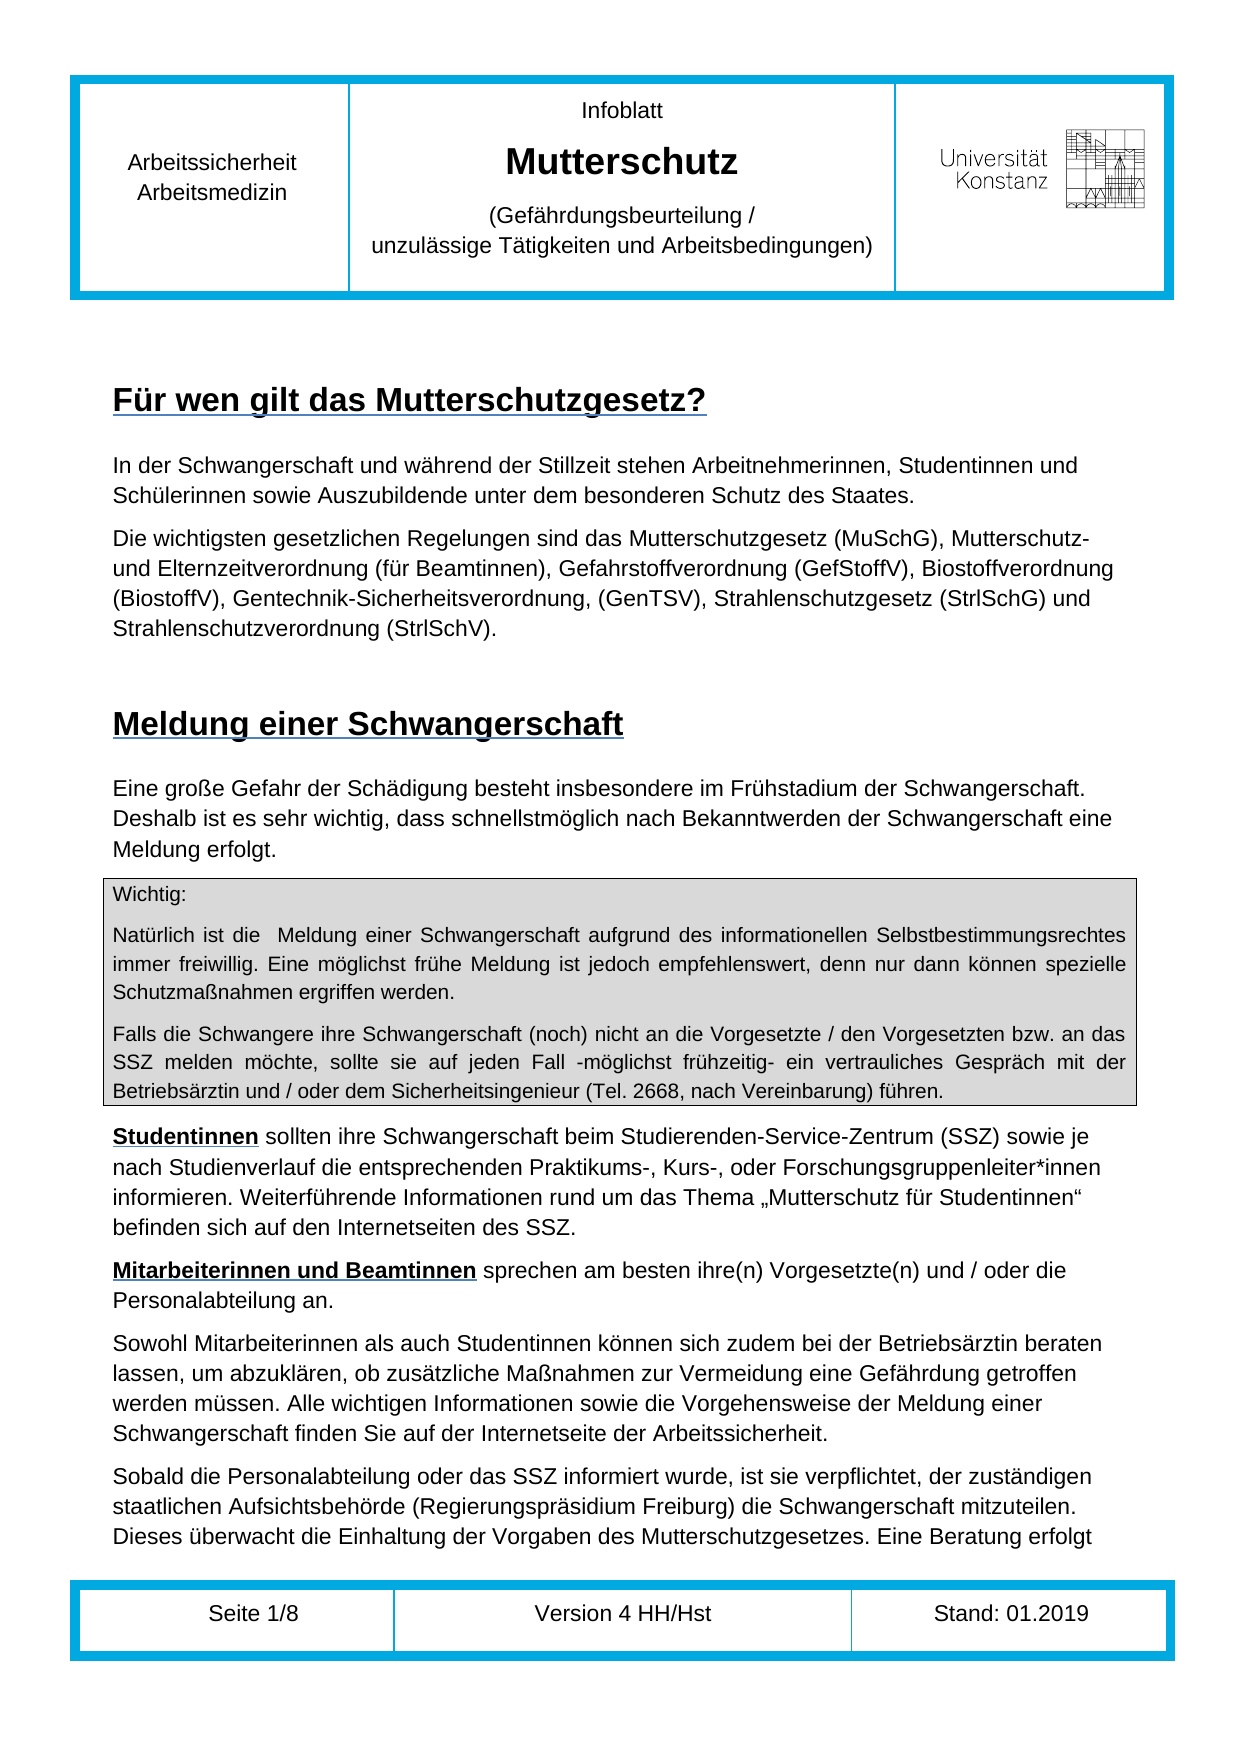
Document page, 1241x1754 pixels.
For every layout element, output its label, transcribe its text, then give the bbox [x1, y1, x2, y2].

text In der Schwangerschaft und während der Stillzeit stehen Arbeitnehmerinnen, Studentinnen und Schülerinnen sowie Auszubildende unter dem besonderen Schutz des Staates. [112, 452, 1128, 508]
text Eine große Gefahr der Schädigung besteht insbesondere im Frühstadium der Schwangerschaft. Deshalb ist es sehr wichtig, dass schnellstmöglich nach Bekanntwerden der Schwangerschaft eine Meldung erfolgt. [112, 775, 1128, 862]
subtitle Meldung einer Schwangerschaft [112, 704, 1128, 742]
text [112, 1463, 1128, 1550]
subtitle Für wen gilt das Mutterschutzgesetz? [112, 380, 1128, 419]
text Sowohl Mitarbeiterinnen als auch Studentinnen können sich zudem bei der Betriebsärztin beraten lassen, um abzuklären, ob zusätzliche Maßnahmen zur Vermeidung eine Gefährdung getroffen werden müssen. Alle wichtigen Informationen sowie die Vorgehensweise der Meldung einer Schwangerschaft finden Sie auf der Internetseite der Arbeitssicherheit. [112, 1329, 1128, 1447]
text Falls die Schwangere ihre Schwangerschaft (noch) nicht an die Vorgesetzte / den Vorgesetzten bzw. an das SSZ melden möchte, sollte sie auf jeden Fall -möglichst frühzeitig- ein vertrauliches Gespräch mit der Betriebsärztin und / oder dem Sicherheitsingenieur (Tel. 2668, nach Vereinbarung) führen. [104, 1018, 1136, 1105]
text Mitarbeiterinnen und Beamtinnen sprechen am besten ihre(n) Vorgesetzte(n) und / oder die Personalabteilung an. [112, 1257, 1128, 1313]
text Natürlich ist die Meldung einer Schwangerschaft aufgrund des informationellen Selbstbestimmungsrechtes immer freiwillig. Eine möglichst frühe Meldung ist jedoch empfehlenswert, denn nur dann können spezielle Schutzmaßnahmen ergriffen werden. [104, 919, 1136, 1004]
text Die wichtigsten gesetzlichen Regelungen sind das Mutterschutzgesetz (MuSchG), Mutterschutz- und Elternzeitverordnung (für Beamtinnen), Gefahrstoffverordnung (GefStoffV), Biostoffverordnung (BiostoffV), Gentechnik-Sicherheitsverordnung, (GenTSV), Strahlenschutzgesetz (StrlSchG) und Strahlenschutzverordnung (StrlSchV). [112, 525, 1128, 642]
text Studentinnen sollten ihre Schwangerschaft beim Studierenden-Service-Zentrum (SSZ) sowie je nach Studienverlauf die entsprechenden Praktikums-, Kurs-, oder Forschungsgruppenleiter*innen informieren. Weiterführende Informationen rund um das Thema „Mutterschutz für Studentinnen“ befinden sich auf den Internetseiten des SSZ. [112, 1123, 1128, 1240]
text Wichtig: [104, 879, 1136, 905]
